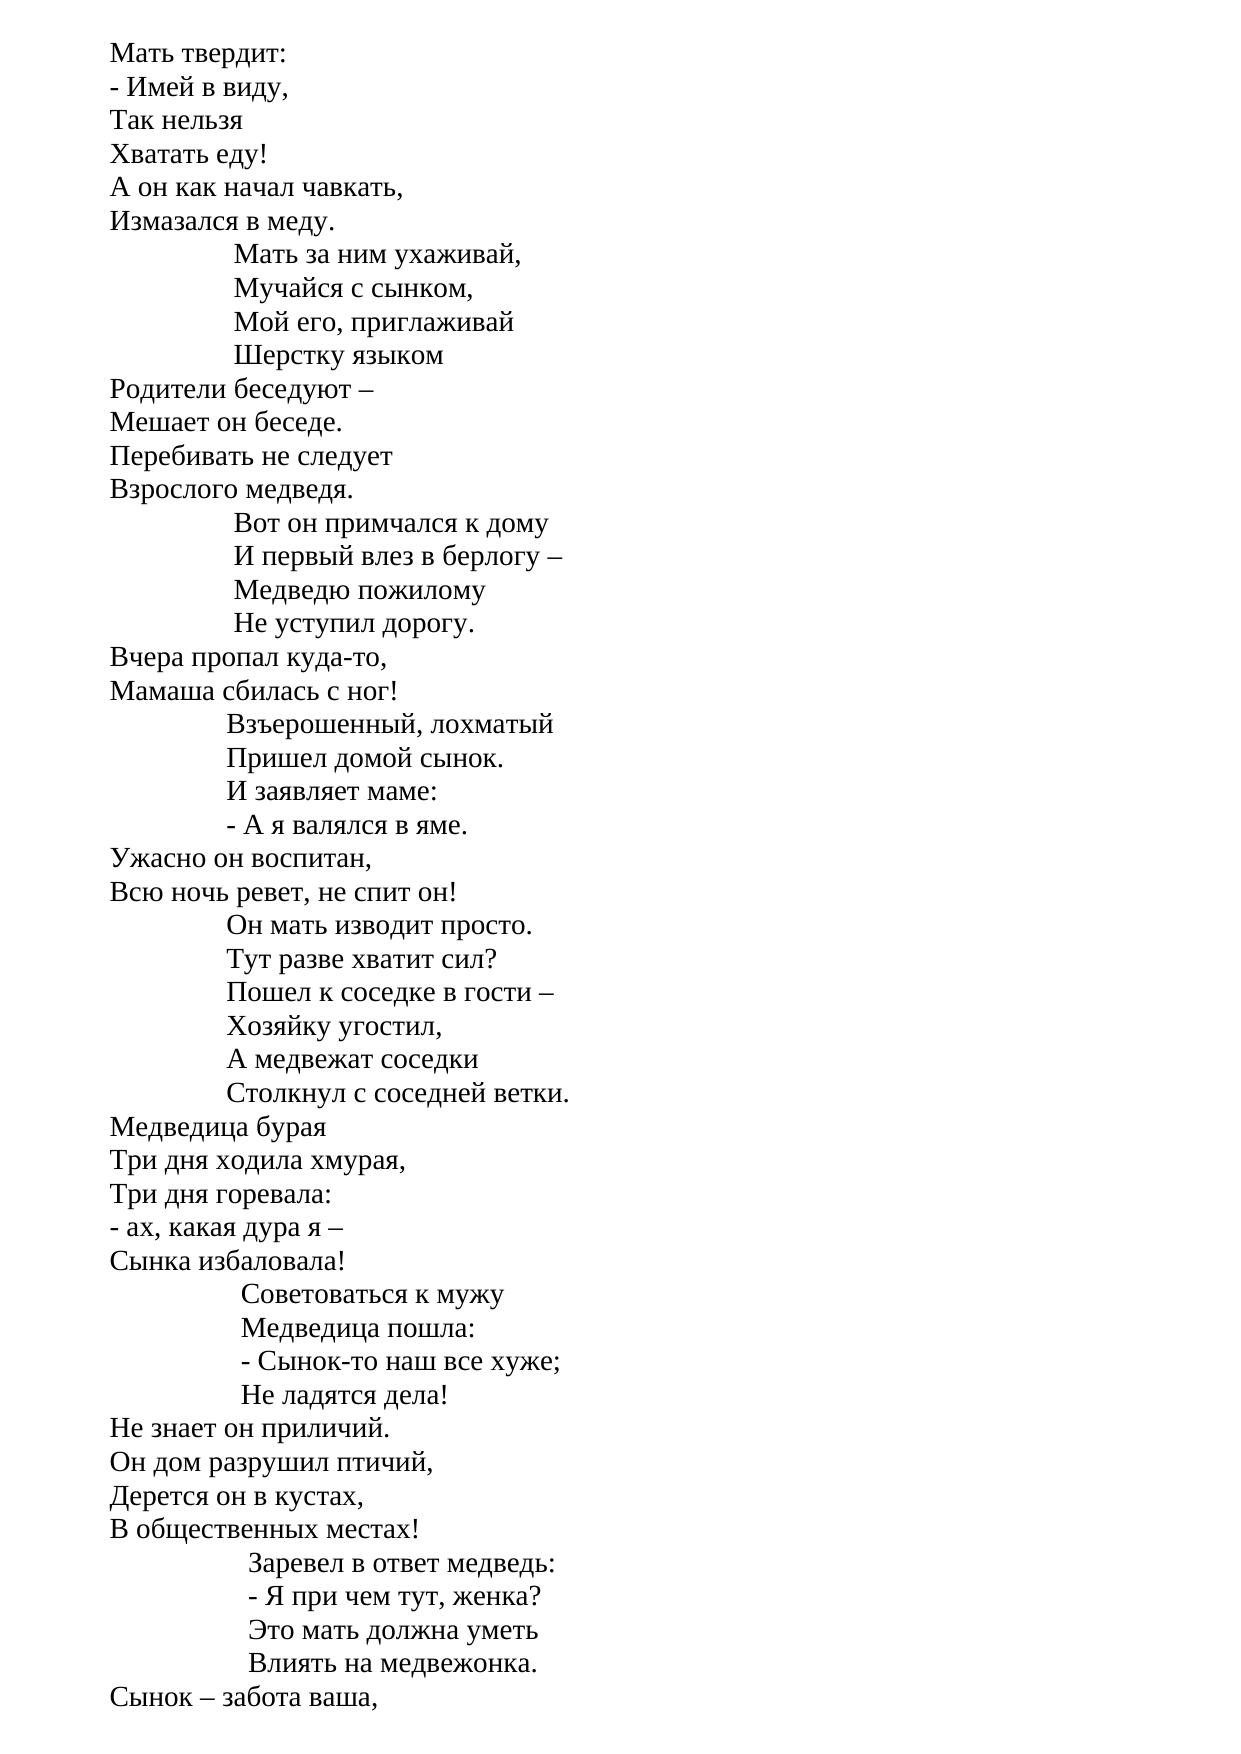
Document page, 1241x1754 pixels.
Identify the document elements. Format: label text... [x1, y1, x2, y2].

text Это мать должна уметь [35, 1612, 1205, 1645]
text - Имей в виду, [35, 69, 1205, 102]
text Ужасно он воспитан, [35, 840, 1205, 874]
text Советоваться к мужу [35, 1276, 1205, 1310]
text Дерется он в кустах, [35, 1478, 1205, 1511]
text Мать за ним ухаживай, [35, 237, 1205, 270]
text Не знает он приличий. [35, 1411, 1205, 1444]
text Мой его, приглаживай [35, 304, 1205, 337]
text Влиять на медвежонка. [35, 1645, 1205, 1679]
text Заревел в ответ медведь: [35, 1545, 1205, 1578]
text Взрослого медведя. [35, 471, 1205, 505]
text Мать твердит: [35, 35, 1205, 69]
text А медвежат соседки [35, 1042, 1205, 1075]
text Так нельзя [35, 102, 1205, 136]
text - А я валялся в яме. [35, 807, 1205, 840]
text - Я при чем тут, женка? [35, 1578, 1205, 1612]
text Шерстку языком [35, 337, 1205, 371]
text Перебивать не следует [35, 438, 1205, 471]
text Мучайся с сынком, [35, 270, 1205, 304]
text - Сынок-то наш все хуже; [35, 1343, 1205, 1377]
text Он мать изводит просто. [35, 907, 1205, 941]
text Родители беседуют – [35, 371, 1205, 404]
text Вот он примчался к дому [35, 505, 1205, 538]
text И заявляет маме: [35, 773, 1205, 807]
text Взъерошенный, лохматый [35, 706, 1205, 740]
text Медведица пошла: [35, 1310, 1205, 1343]
text А он как начал чавкать, [35, 169, 1205, 203]
text Пошел к соседке в гости – [35, 974, 1205, 1008]
text - ах, какая дура я – [35, 1209, 1205, 1243]
text Всю ночь ревет, не спит он! [35, 874, 1205, 907]
text Мешает он беседе. [35, 404, 1205, 438]
text Сынка избаловала! [35, 1243, 1205, 1276]
text Хозяйку угостил, [35, 1008, 1205, 1042]
text Измазался в меду. [35, 203, 1205, 237]
text Три дня ходила хмурая, [35, 1142, 1205, 1176]
text И первый влез в берлогу – [35, 538, 1205, 572]
text Он дом разрушил птичий, [35, 1444, 1205, 1478]
text Пришел домой сынок. [35, 740, 1205, 773]
text Медведю пожилому [35, 572, 1205, 606]
text Не уступил дорогу. [35, 606, 1205, 639]
text Не ладятся дела! [35, 1377, 1205, 1411]
text Хватать еду! [35, 136, 1205, 169]
text Сынок – забота ваша, [35, 1679, 1205, 1712]
text В общественных местах! [35, 1511, 1205, 1545]
text Мамаша сбилась с ног! [35, 673, 1205, 706]
text Столкнул с соседней ветки. [35, 1075, 1205, 1109]
text Три дня горевала: [35, 1176, 1205, 1209]
text Медведица бурая [35, 1109, 1205, 1142]
text Тут разве хватит сил? [35, 941, 1205, 974]
text Вчера пропал куда-то, [35, 639, 1205, 673]
